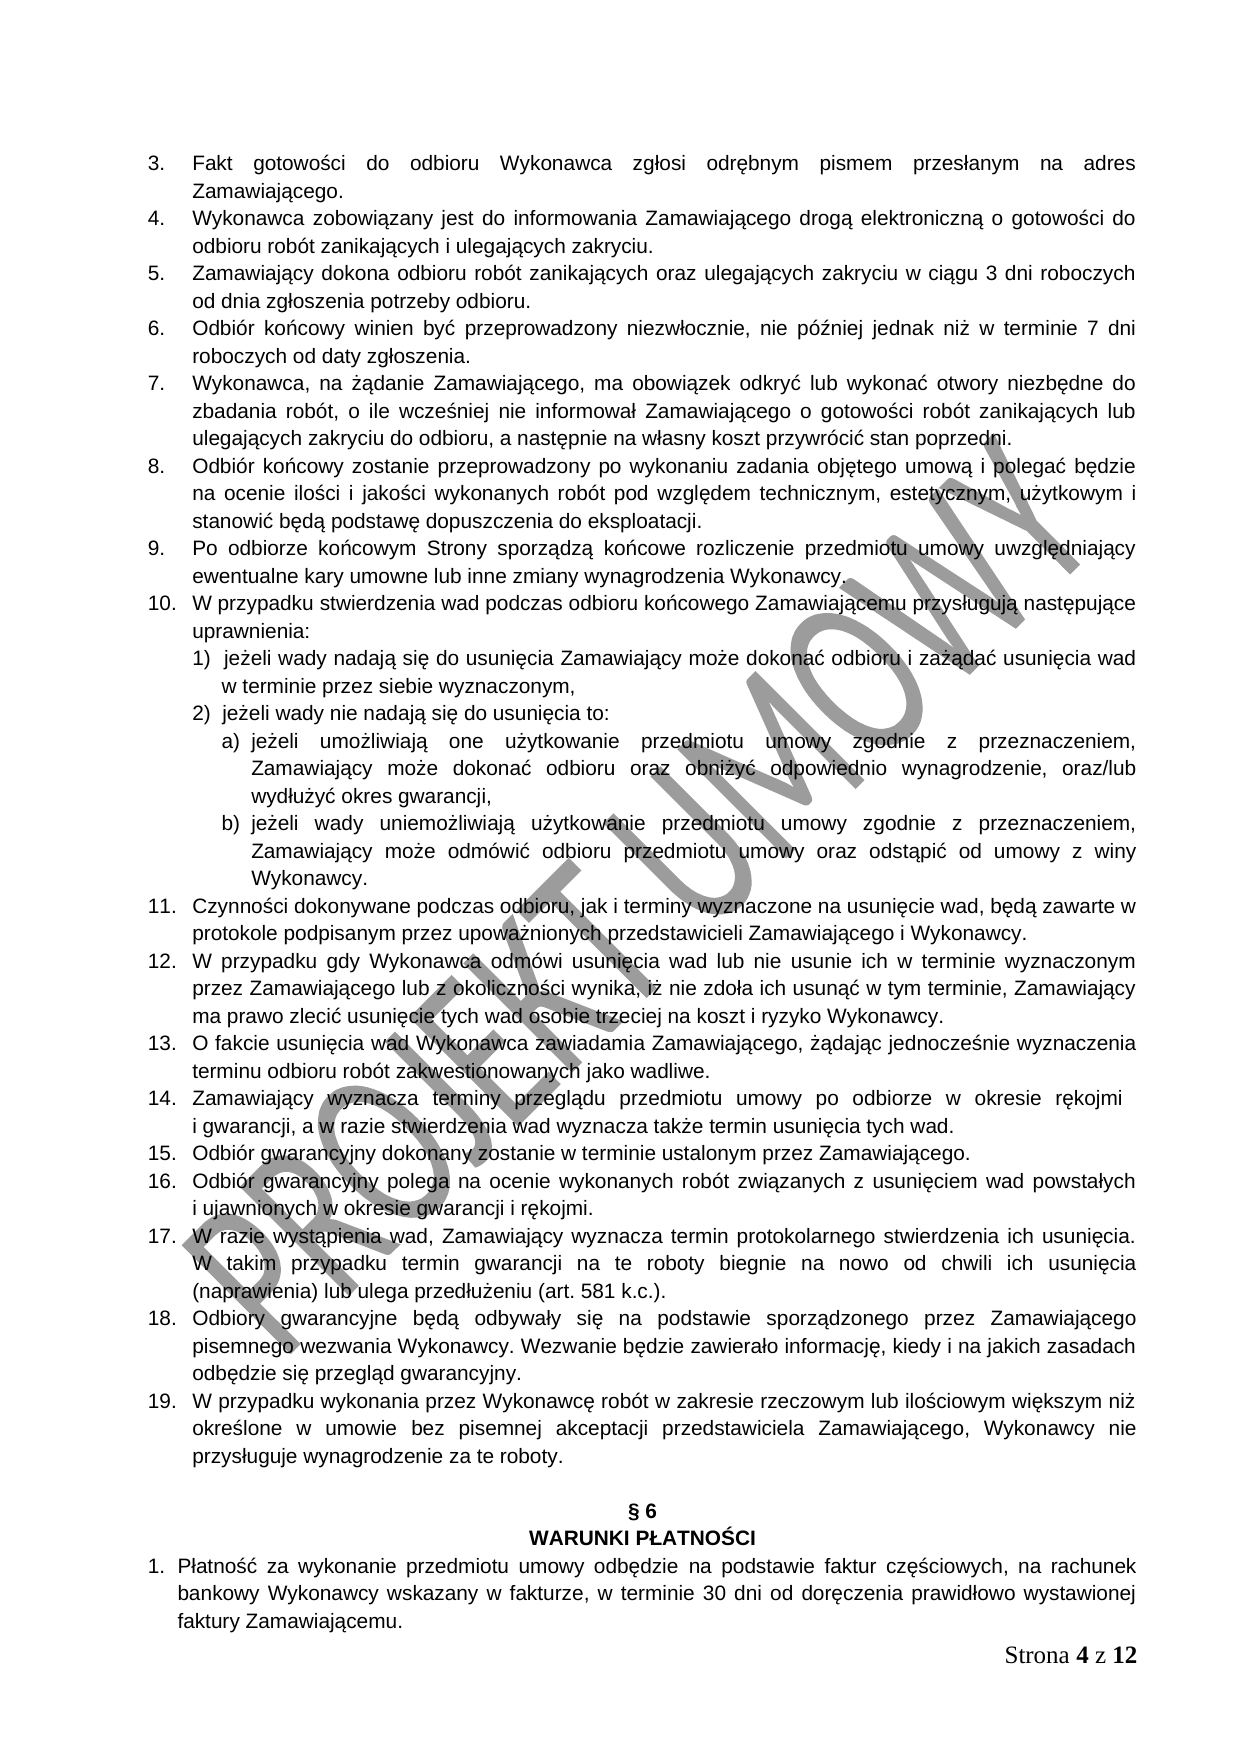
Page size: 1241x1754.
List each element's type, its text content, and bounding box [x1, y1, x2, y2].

text 1) jeżeli wady nadają się do usunięcia Zamawiający może dokonać odbioru i zażądać usunięcia wad w terminie przez siebie wyznaczonym, [192, 646, 1137, 698]
list jeżeli wady uniemożliwiają użytkowanie przedmiotu umowy zgodnie z przeznaczeniem, Zamawiający może odmówić odbioru przedmiotu umowy oraz odstąpić od umowy z winy Wykonawcy. [221, 811, 1137, 890]
list W przypadku stwierdzenia wad podczas odbioru końcowego Zamawiającemu przysługują następujące uprawnienia: [148, 591, 1137, 643]
list W przypadku gdy Wykonawca odmówi usunięcia wad lub nie usunie ich w terminie wyznaczonym przez Zamawiającego lub z okoliczności wynika, iż nie zdoła ich usunąć w tym terminie, Zamawiający ma prawo zlecić usunięcie tych wad osobie trzeciej na koszt i ryzyko Wykonawcy. [148, 949, 1137, 1028]
list W razie wystąpienia wad, Zamawiający wyznacza termin protokolarnego stwierdzenia ich usunięcia. W takim przypadku termin gwarancji na te roboty biegnie na nowo od chwili ich usunięcia (naprawienia) lub ulega przedłużeniu (art. 581 k.c.). [148, 1224, 1137, 1303]
list Odbiór gwarancyjny polega na ocenie wykonanych robót związanych z usunięciem wad powstałych i ujawnionych w okresie gwarancji i rękojmi. [148, 1169, 1137, 1220]
list Fakt gotowości do odbioru Wykonawca zgłosi odrębnym pismem przesłanym na adres Zamawiającego. [148, 151, 1137, 203]
list jeżeli umożliwiają one użytkowanie przedmiotu umowy zgodnie z przeznaczeniem, Zamawiający może dokonać odbioru oraz obniżyć odpowiednio wynagrodzenie, oraz/lub wydłużyć okres gwarancji, [221, 729, 1137, 808]
list Po odbiorze końcowym Strony sporządzą końcowe rozliczenie przedmiotu umowy uwzględniający ewentualne kary umowne lub inne zmiany wynagrodzenia Wykonawcy. [148, 536, 1137, 588]
list Odbiór końcowy winien być przeprowadzony niezwłocznie, nie później jednak niż w terminie 7 dni roboczych od daty zgłoszenia. [148, 316, 1137, 368]
list Odbiór gwarancyjny dokonany zostanie w terminie ustalonym przez Zamawiającego. [148, 1141, 1137, 1165]
list Odbiory gwarancyjne będą odbywały się na podstawie sporządzonego przez Zamawiającego pisemnego wezwania Wykonawcy. Wezwanie będzie zawierało informację, kiedy i na jakich zasadach odbędzie się przegląd gwarancyjny. [148, 1306, 1137, 1385]
list Wykonawca, na żądanie Zamawiającego, ma obowiązek odkryć lub wykonać otwory niezbędne do zbadania robót, o ile wcześniej nie informował Zamawiającego o gotowości robót zanikających lub ulegających zakryciu do odbioru, a następnie na własny koszt przywrócić stan poprzedni. [148, 371, 1137, 450]
list Wykonawca zobowiązany jest do informowania Zamawiającego drogą elektroniczną o gotowości do odbioru robót zanikających i ulegających zakryciu. [148, 206, 1137, 258]
list Czynności dokonywane podczas odbioru, jak i terminy wyznaczone na usunięcie wad, będą zawarte w protokole podpisanym przez upoważnionych przedstawicieli Zamawiającego i Wykonawcy. [148, 894, 1137, 945]
list Zamawiający dokona odbioru robót zanikających oraz ulegających zakryciu w ciągu 3 dni roboczych od dnia zgłoszenia potrzeby odbioru. [148, 261, 1137, 313]
list O fakcie usunięcia wad Wykonawca zawiadamia Zamawiającego, żądając jednocześnie wyznaczenia terminu odbioru robót zakwestionowanych jako wadliwe. [148, 1031, 1137, 1083]
list W przypadku wykonania przez Wykonawcę robót w zakresie rzeczowym lub ilościowym większym niż określone w umowie bez pisemnej akceptacji przedstawiciela Zamawiającego, Wykonawcy nie przysługuje wynagrodzenie za te roboty. [148, 1389, 1137, 1468]
text 2) jeżeli wady nie nadają się do usunięcia to: [148, 701, 1137, 725]
list Zamawiający wyznacza terminy przeglądu przedmiotu umowy po odbiorze w okresie rękojmi i gwarancji, a w razie stwierdzenia wad wyznacza także termin usunięcia tych wad. [148, 1086, 1137, 1138]
list Odbiór końcowy zostanie przeprowadzony po wykonaniu zadania objętego umową i polegać będzie na ocenie ilości i jakości wykonanych robót pod względem technicznym, estetycznym, użytkowym i stanowić będą podstawę dopuszczenia do eksploatacji. [148, 454, 1137, 533]
text § 6 [148, 1499, 1137, 1523]
text WARUNKI PŁATNOŚCI [148, 1526, 1137, 1550]
list Płatność za wykonanie przedmiotu umowy odbędzie na podstawie faktur częściowych, na rachunek bankowy Wykonawcy wskazany w fakturze, w terminie 30 dni od doręczenia prawidłowo wystawionej faktury Zamawiającemu. [148, 1554, 1137, 1633]
